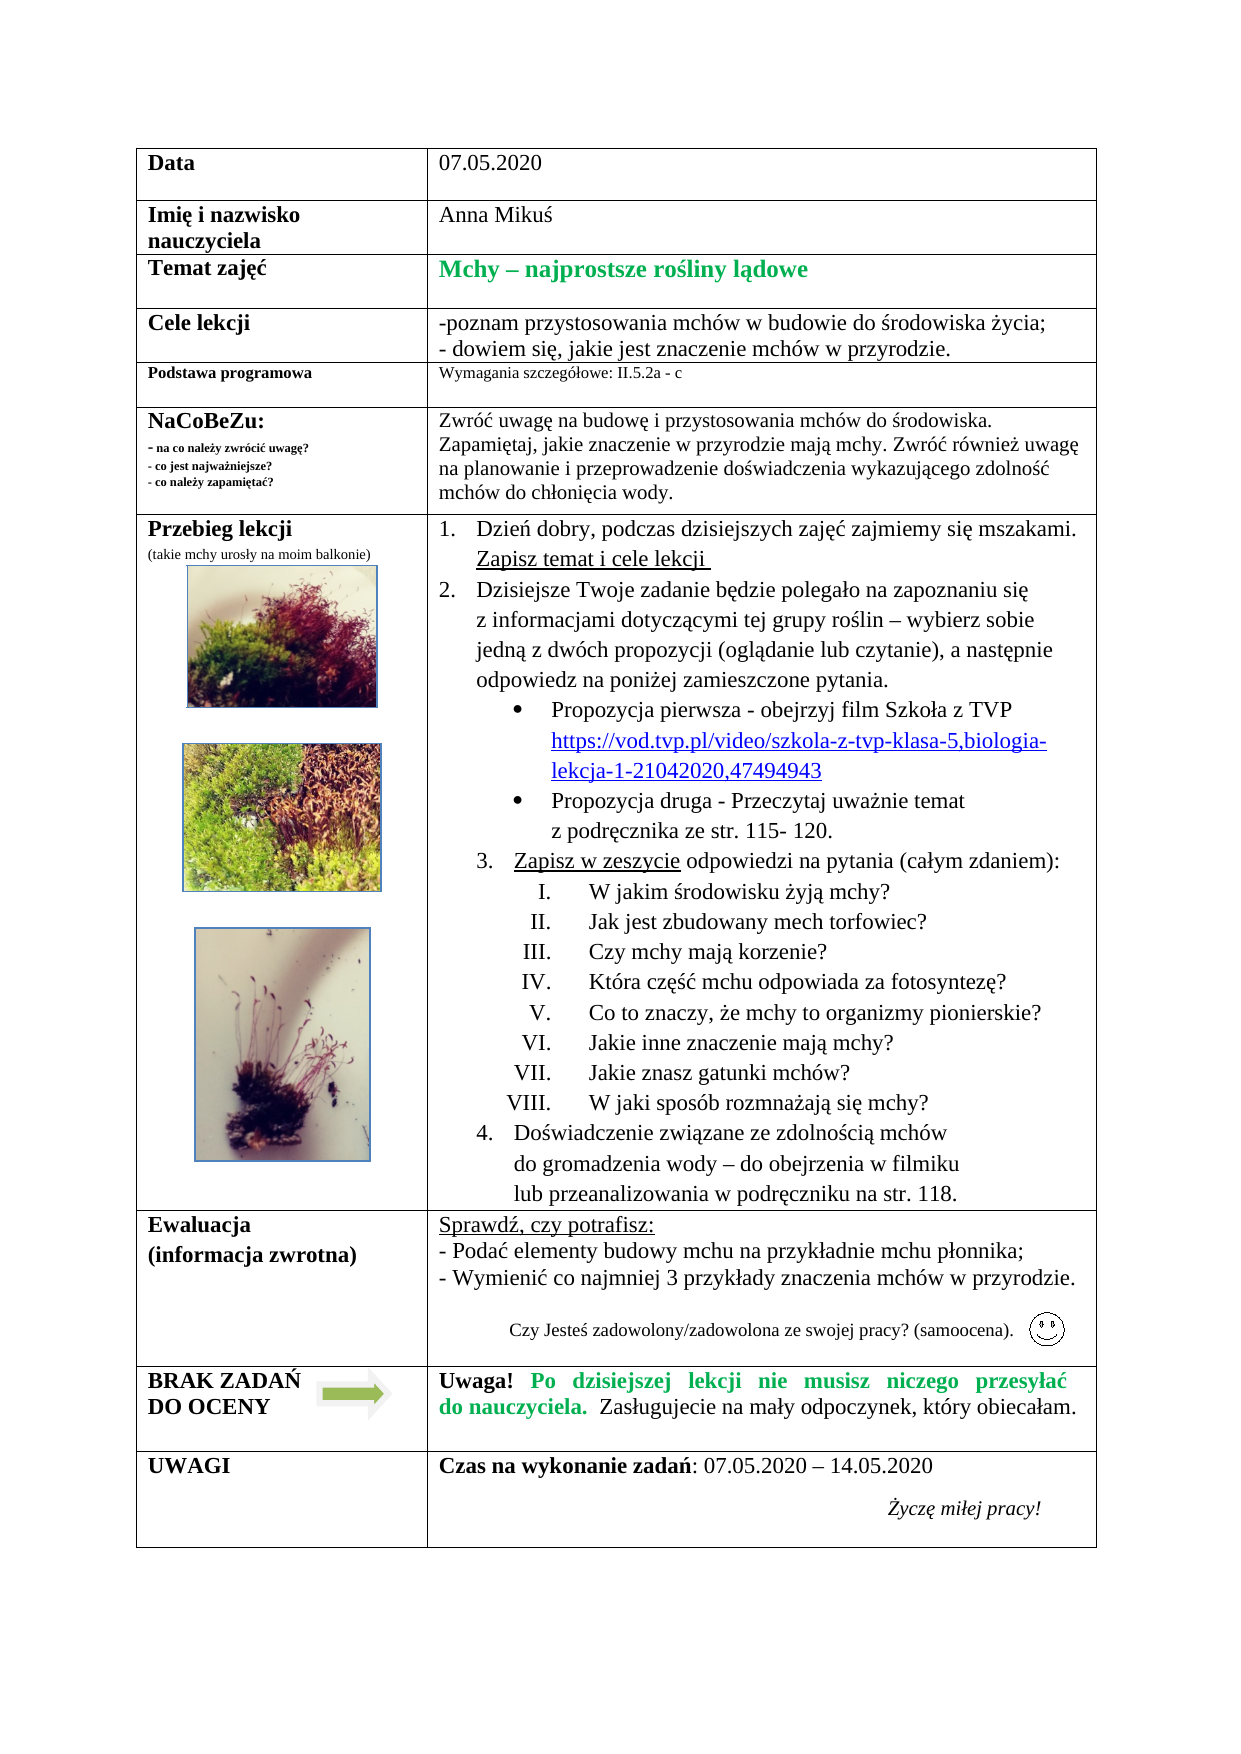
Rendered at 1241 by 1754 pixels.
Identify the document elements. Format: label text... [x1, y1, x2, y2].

table_cell Temat zajęć [137, 255, 427, 308]
table_cell Cele lekcji [137, 309, 427, 362]
table_cell Czas na wykonanie zadań: 07.05.2020 – 14.05.2020 Życzę miłej pracy! [428, 1452, 1096, 1547]
table_cell Anna Mikuś [428, 201, 1096, 253]
table_cell NaCoBeZu: - na co należy zwrócić uwagę? - co jest najważniejsze? - co należy zapamiętać? [137, 408, 427, 514]
table_header 07.05.2020 [428, 149, 1096, 200]
picture [184, 744, 380, 891]
table_cell Mchy – najprostsze rośliny lądowe [428, 255, 1096, 308]
picture [196, 929, 369, 1160]
picture [188, 566, 376, 707]
table_cell Sprawdź, czy potrafisz: - Podać elementy budowy mchu na przykładnie mchu płonnika; - Wymienić co najmniej 3 przykłady znaczenia mchów w przyrodzie. Czy Jesteś zadowolony/zadowolona ze swojej pracy? (samoocena). [428, 1211, 1096, 1366]
table_cell Uwaga! Po dzisiejszej lekcji nie musisz niczego przesyłać do nauczyciela. Zasługujecie na mały odpoczynek, który obiecałam. [428, 1367, 1096, 1451]
table_cell Imię i nazwisko nauczyciela [137, 201, 427, 253]
table_cell UWAGI [137, 1452, 427, 1547]
table_cell Dzień dobry, podczas dzisiejszych zajęć zajmiemy się mszakami. Zapisz temat i cele lekcji Dzisiejsze Twoje zadanie będzie polegało na zapoznaniu się z informacjami dotyczącymi tej grupy roślin – wybierz sobie jedną z dwóch propozycji (oglądanie lub czytanie), a następnie odpowiedz na poniżej zamieszczone pytania. Propozycja pierwsza - obejrzyj film Szkoła z TVP https://vod.tvp.pl/video/szkola-z-tvp-klasa-5,biologia-lekcja-1-21042020,47494943 Propozycja druga - Przeczytaj uważnie temat z podręcznika ze str. 115- 120. Zapisz w zeszycie odpowiedzi na pytania (całym zdaniem): W jakim środowisku żyją mchy? Jak jest zbudowany mech torfowiec? Czy mchy mają korzenie? Która część mchu odpowiada za fotosyntezę? Co to znaczy, że mchy to organizmy pionierskie? Jakie inne znaczenie mają mchy? Jakie znasz gatunki mchów? W jaki sposób rozmnażają się mchy? Doświadczenie związane ze zdolnością mchów do gromadzenia wody – do obejrzenia w filmiku lub przeanalizowania w podręczniku na str. 118. [428, 515, 1096, 1210]
table_cell Przebieg lekcji (takie mchy urosły na moim balkonie) [137, 515, 427, 1210]
table_cell BRAK ZADAŃ DO OCENY [137, 1367, 427, 1451]
table_cell Wymagania szczegółowe: II.5.2a - c [428, 363, 1096, 407]
table_cell Zwróć uwagę na budowę i przystosowania mchów do środowiska. Zapamiętaj, jakie znaczenie w przyrodzie mają mchy. Zwróć również uwagę na planowanie i przeprowadzenie doświadczenia wykazującego zdolność mchów do chłonięcia wody. [428, 408, 1096, 514]
table_header Data [137, 149, 427, 200]
table_cell -poznam przystosowania mchów w budowie do środowiska życia; - dowiem się, jakie jest znaczenie mchów w przyrodzie. [428, 309, 1096, 362]
table_cell Podstawa programowa [137, 363, 427, 407]
table_cell Ewaluacja (informacja zwrotna) [137, 1211, 427, 1366]
